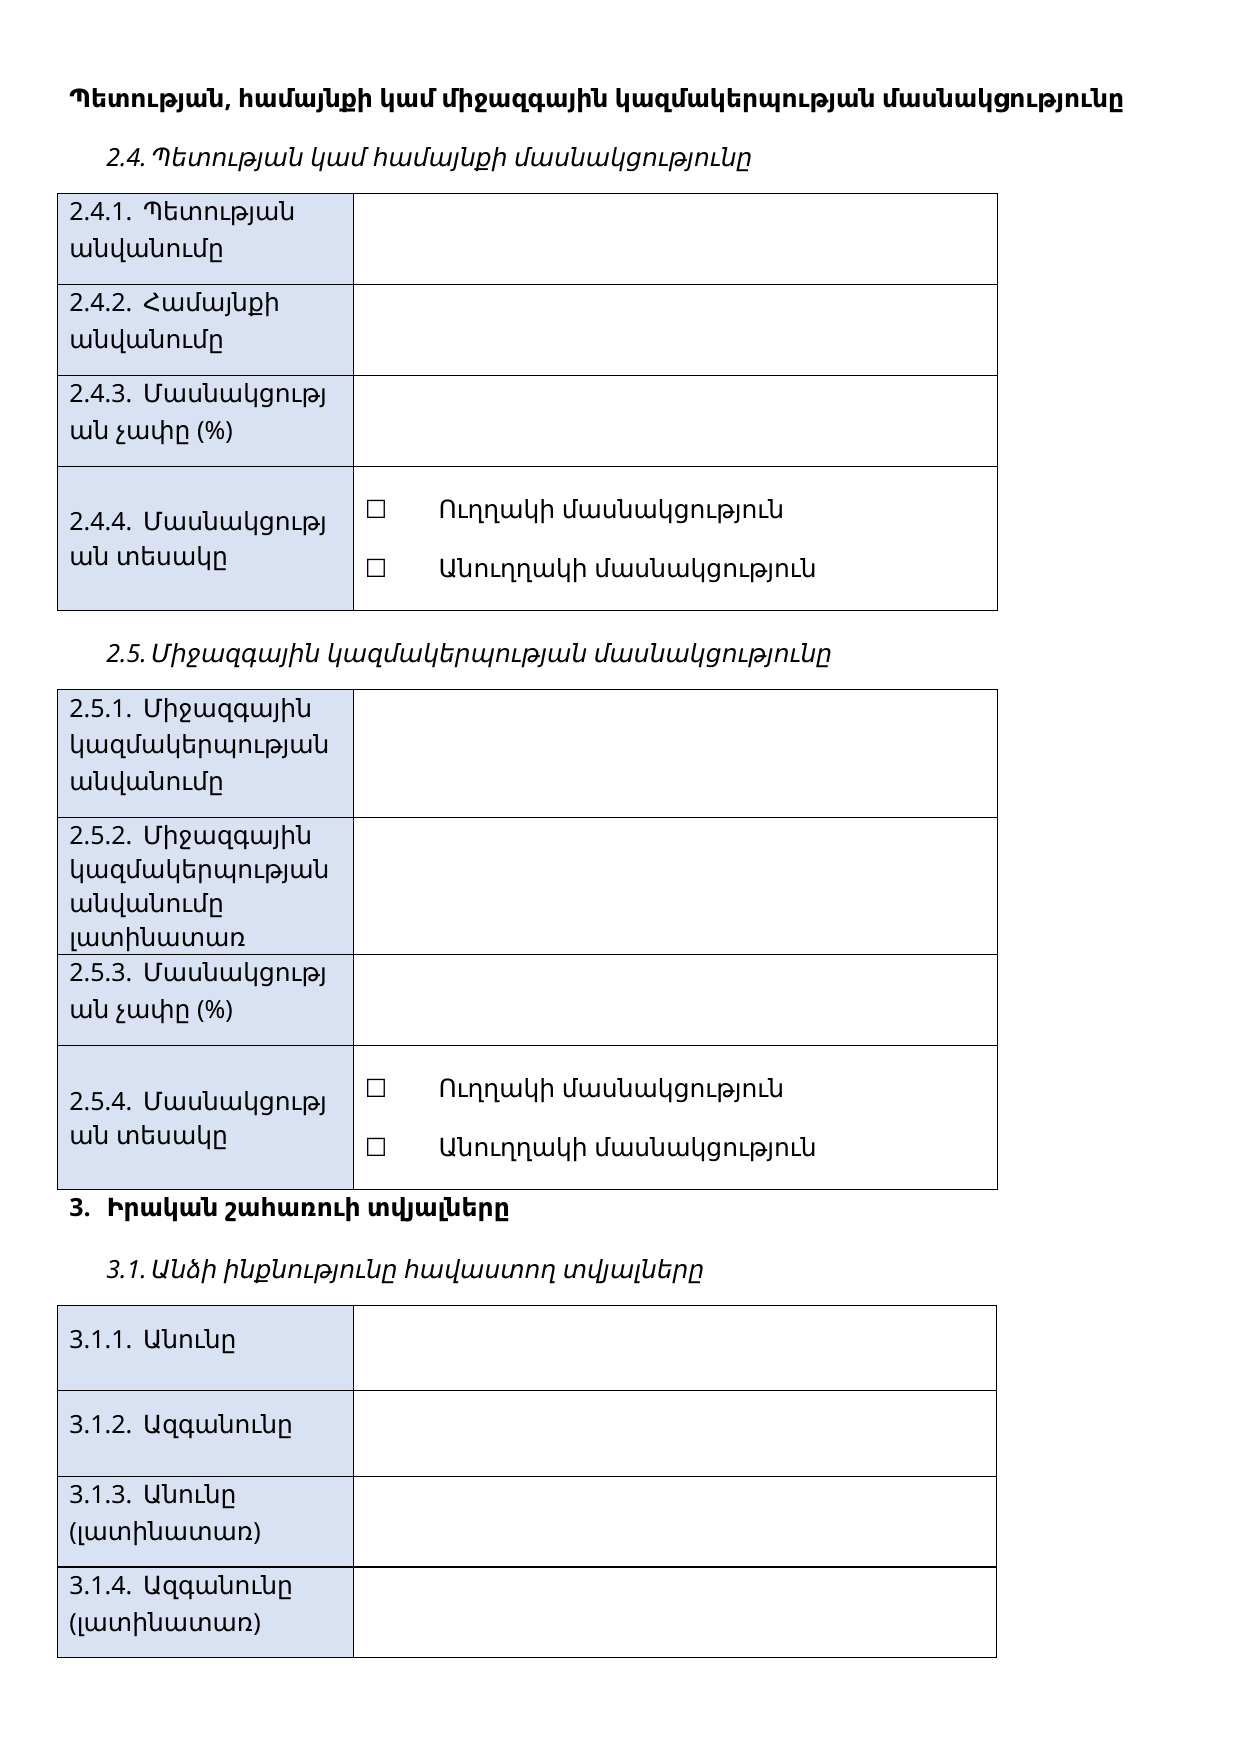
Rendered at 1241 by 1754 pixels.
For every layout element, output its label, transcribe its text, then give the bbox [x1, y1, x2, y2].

table_cell Ուղղակի մասնակցություն Անուղղակի մասնակցություն [354, 1046, 997, 1189]
table_cell [354, 818, 997, 954]
table_cell Մասնակցության չափը (%) [58, 376, 353, 466]
list Իրական շահառուի տվյալները [69, 1190, 1167, 1224]
table_header [354, 1306, 996, 1390]
table_cell Ազգանունը (լատինատառ) [58, 1568, 353, 1657]
table_cell [354, 955, 997, 1045]
table_cell [354, 1477, 996, 1566]
table_header [354, 690, 997, 817]
text Պետության, համայնքի կամ միջազգային կազմակերպության մասնակցությունը [69, 81, 1167, 114]
table_cell Մասնակցության տեսակը [58, 1046, 353, 1189]
table_cell [354, 1391, 996, 1476]
table_cell Համայնքի անվանումը [58, 285, 353, 375]
table_cell [354, 376, 997, 466]
table_cell Ազգանունը [58, 1391, 353, 1476]
list Անձի ինքնությունը հավաստող տվյալները [106, 1252, 1167, 1286]
table_cell [354, 1568, 996, 1657]
table_cell [354, 285, 997, 375]
table_cell Մասնակցության չափը (%) [58, 955, 353, 1045]
list Պետության կամ համայնքի մասնակցությունը [106, 139, 1167, 174]
table_cell Միջազգային կազմակերպության անվանումը լատինատառ [58, 818, 353, 954]
table_cell Ուղղակի մասնակցություն Անուղղակի մասնակցություն [354, 467, 997, 610]
table_header [354, 194, 997, 284]
table_header Միջազգային կազմակերպության անվանումը [58, 690, 353, 817]
table_header Անունը [58, 1306, 353, 1390]
table_cell Անունը (լատինատառ) [58, 1477, 353, 1566]
table_header Պետության անվանումը [58, 194, 353, 284]
table_cell Մասնակցության տեսակը [58, 467, 353, 610]
list Միջազգային կազմակերպության մասնակցությունը [106, 636, 1167, 670]
